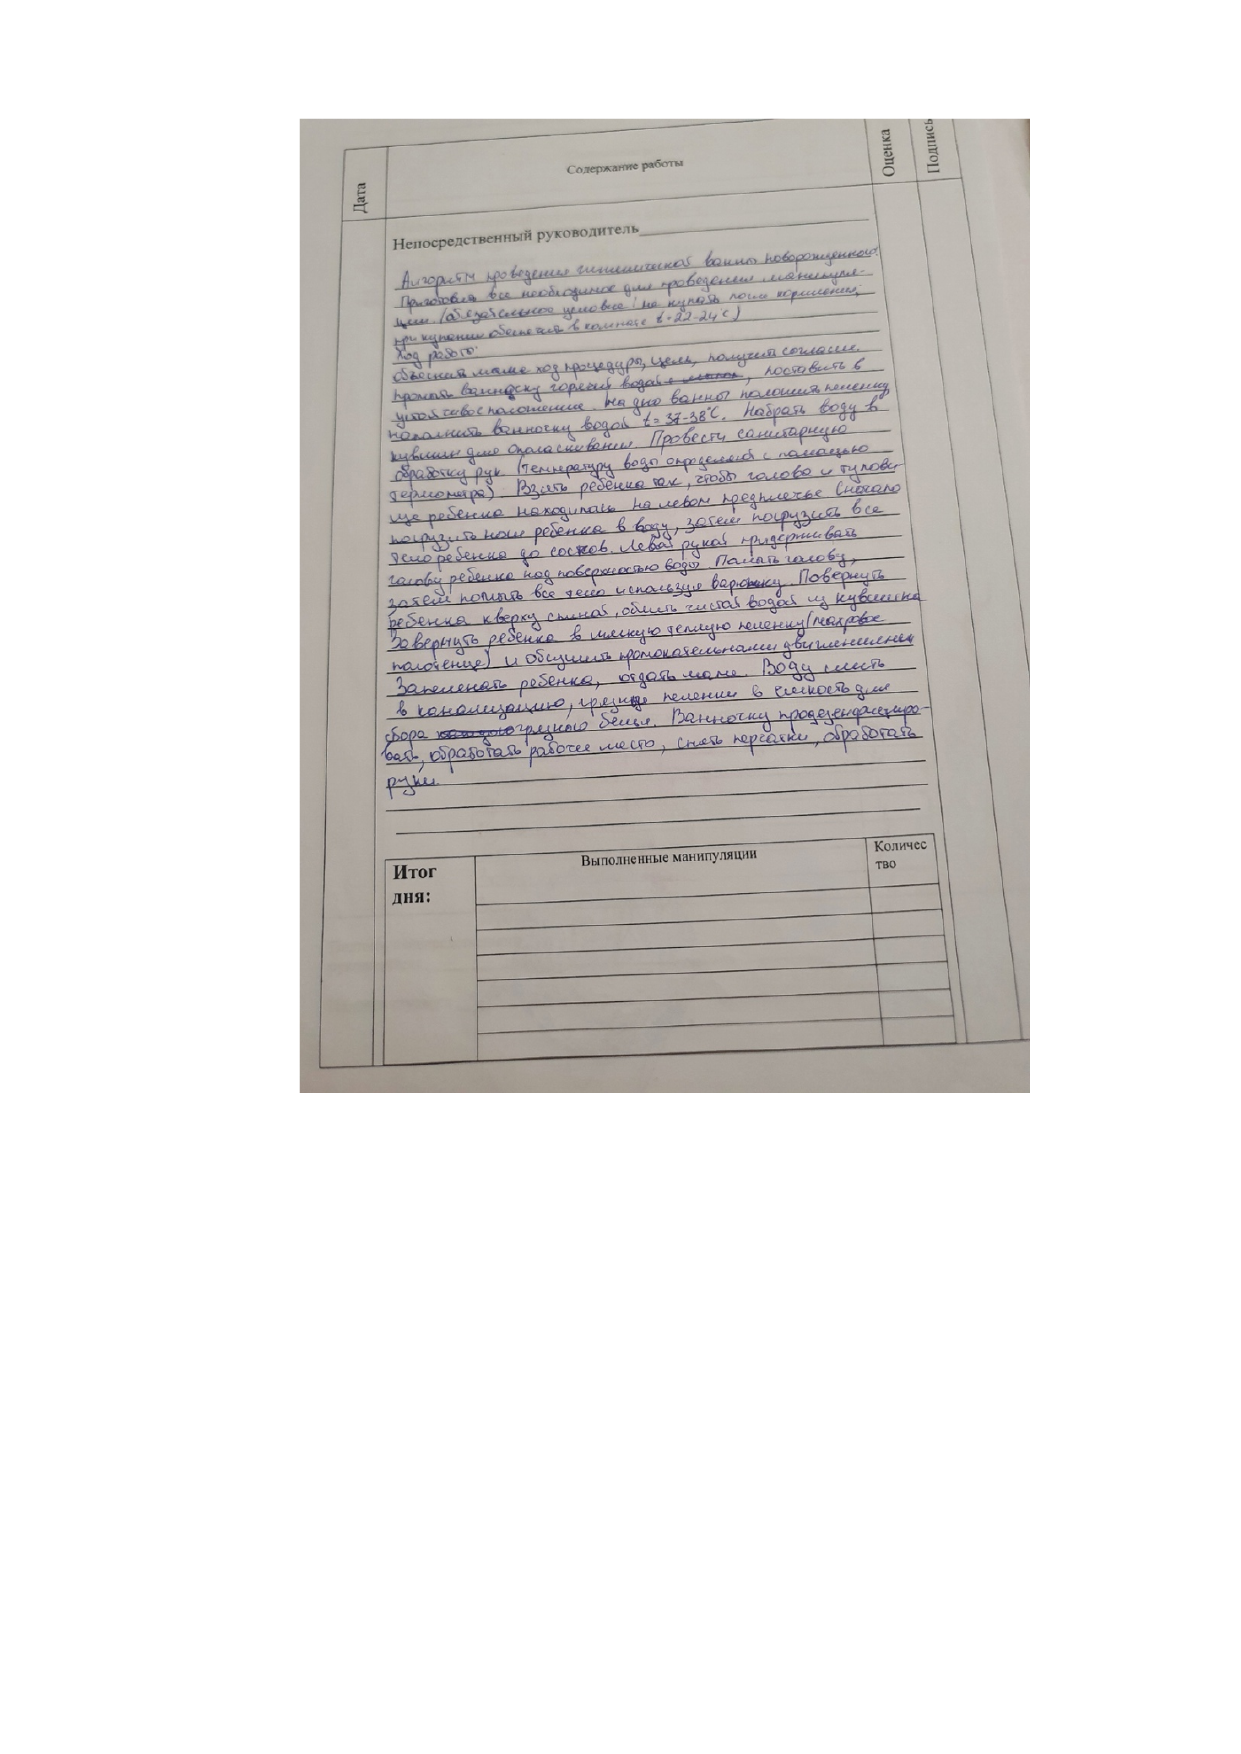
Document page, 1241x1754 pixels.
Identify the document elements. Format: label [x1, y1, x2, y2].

picture [300, 120, 1030, 1092]
